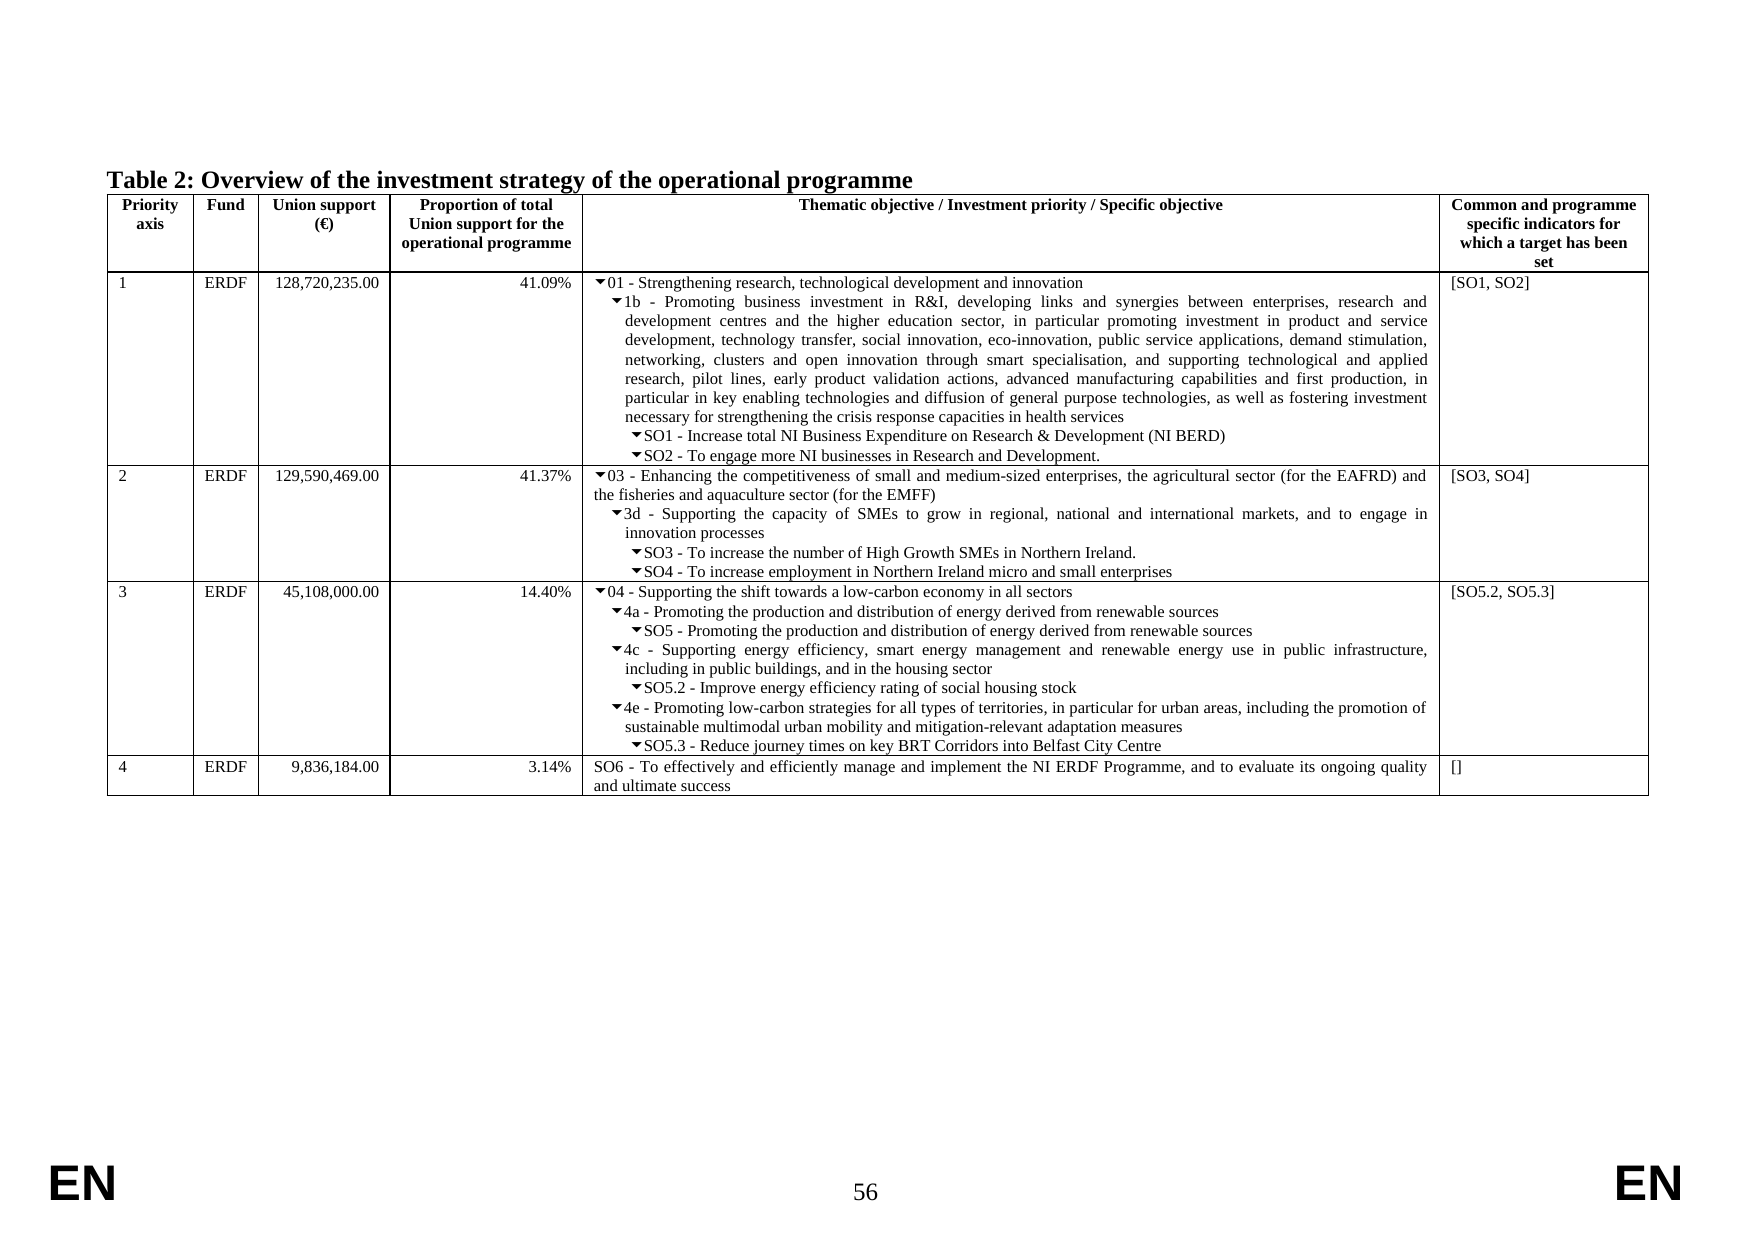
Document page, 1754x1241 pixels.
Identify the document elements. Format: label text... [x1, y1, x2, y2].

table_cell 3.14% [391, 756, 582, 795]
table_header Priority axis [108, 195, 193, 271]
table_cell 128,720,235.00 [259, 273, 389, 464]
table_header Proportion of total Union support for the operational programme [391, 195, 582, 271]
table_cell 45,108,000.00 [259, 582, 389, 755]
table_cell 41.37% [391, 466, 582, 581]
table_header Fund [194, 195, 258, 271]
table_cell 3 [108, 582, 193, 755]
table_cell 2 [108, 466, 193, 581]
table_cell 4 [108, 756, 193, 795]
table_cell SO6 - To effectively and efficiently manage and implement the NI ERDF Programme, and to evaluate its ongoing quality and ultimate success [583, 756, 1439, 795]
table_cell [SO3, SO4] [1440, 466, 1648, 581]
table_cell 04 - Supporting the shift towards a low-carbon economy in all sectors 4a - Promoting the production and distribution of energy derived from renewable sources SO5 - Promoting the production and distribution of energy derived from renewable sources 4c - Supporting energy efficiency, smart energy management and renewable energy use in public infrastructure, including in public buildings, and in the housing sector SO5.2 - Improve energy efficiency rating of social housing stock 4e - Promoting low-carbon strategies for all types of territories, in particular for urban areas, including the promotion of sustainable multimodal urban mobility and mitigation-relevant adaptation measures SO5.3 - Reduce journey times on key BRT Corridors into Belfast City Centre [583, 582, 1439, 755]
table_cell [SO1, SO2] [1440, 273, 1648, 464]
table_cell 9,836,184.00 [259, 756, 389, 795]
table_header Common and programme specific indicators for which a target has been set [1440, 195, 1648, 271]
table_cell 129,590,469.00 [259, 466, 389, 581]
table_cell 1 [108, 273, 193, 464]
table_header Union support (€) [259, 195, 389, 271]
table_cell 41.09% [391, 273, 582, 464]
table_cell ERDF [194, 756, 258, 795]
text Table 2: Overview of the investment strategy of the operational programme [106, 165, 1647, 194]
table_cell 01 - Strengthening research, technological development and innovation 1b - Promoting business investment in R&I, developing links and synergies between enterprises, research and development centres and the higher education sector, in particular promoting investment in product and service development, technology transfer, social innovation, eco-innovation, public service applications, demand stimulation, networking, clusters and open innovation through smart specialisation, and supporting technological and applied research, pilot lines, early product validation actions, advanced manufacturing capabilities and first production, in particular in key enabling technologies and diffusion of general purpose technologies, as well as fostering investment necessary for strengthening the crisis response capacities in health services SO1 - Increase total NI Business Expenditure on Research & Development (NI BERD) SO2 - To engage more NI businesses in Research and Development. [583, 273, 1439, 464]
table_cell 14.40% [391, 582, 582, 755]
table_cell [SO5.2, SO5.3] [1440, 582, 1648, 755]
table_cell 03 - Enhancing the competitiveness of small and medium-sized enterprises, the agricultural sector (for the EAFRD) and the fisheries and aquaculture sector (for the EMFF) 3d - Supporting the capacity of SMEs to grow in regional, national and international markets, and to engage in innovation processes SO3 - To increase the number of High Growth SMEs in Northern Ireland. SO4 - To increase employment in Northern Ireland micro and small enterprises [583, 466, 1439, 581]
table_cell [] [1440, 756, 1648, 795]
table_header Thematic objective / Investment priority / Specific objective [583, 195, 1439, 271]
table_cell ERDF [194, 273, 258, 464]
table_cell ERDF [194, 466, 258, 581]
table_cell ERDF [194, 582, 258, 755]
